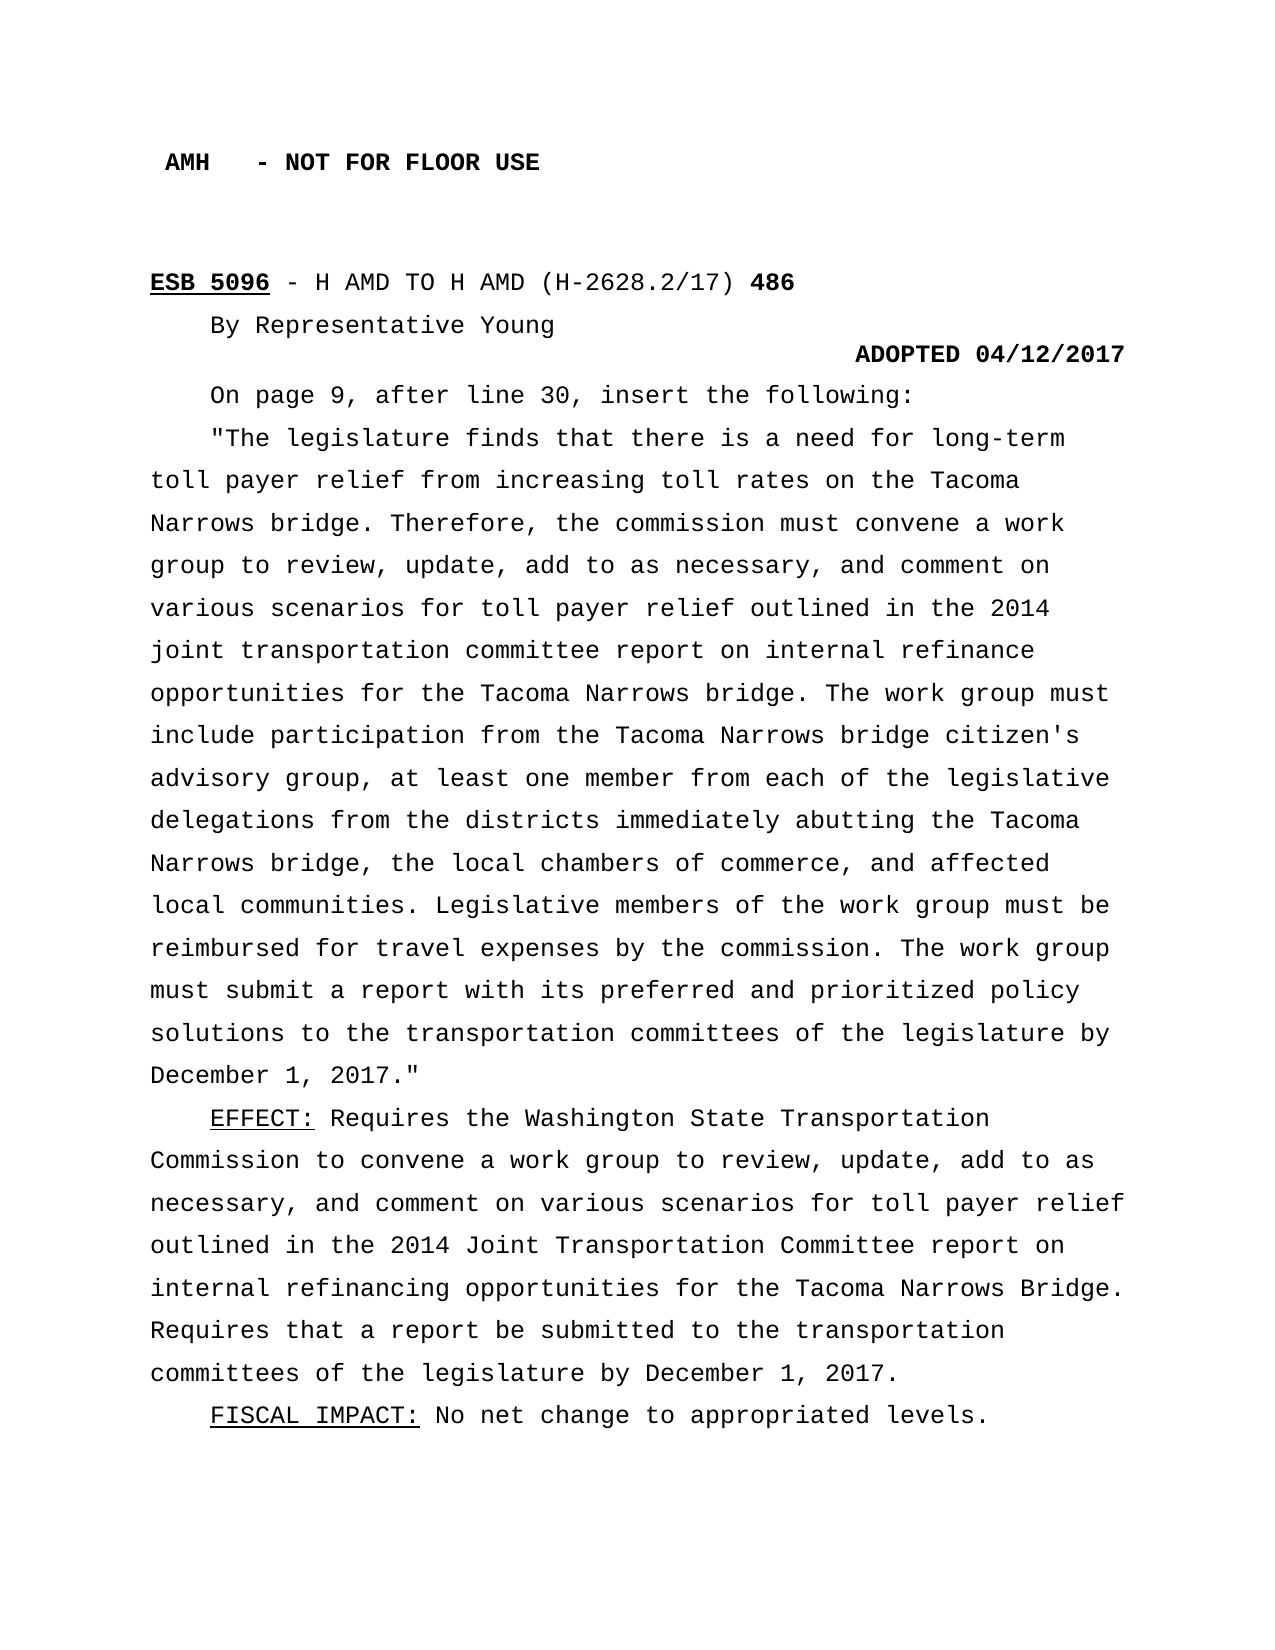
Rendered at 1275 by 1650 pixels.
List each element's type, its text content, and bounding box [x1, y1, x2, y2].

text AMH - NOT FOR FLOOR USE [150, 150, 1125, 178]
text ADOPTED 04/12/2017 [150, 342, 1125, 370]
text ESB 5096 - H AMD TO H AMD (H-2628.2/17) 486 [150, 257, 1125, 299]
text FISCAL IMPACT: No net change to appropriated levels. [150, 1390, 1125, 1432]
text EFFECT: Requires the Washington State Transportation Commission to convene a work group to review, update, add to as necessary, and comment on various scenarios for toll payer relief outlined in the 2014 Joint Transportation Committee report on internal refinancing opportunities for the Tacoma Narrows Bridge. Requires that a report be submitted to the transportation committees of the legislature by December 1, 2017. [150, 1092, 1125, 1390]
text On page 9, after line 30, insert the following: [150, 370, 1125, 412]
text By Representative Young [150, 299, 1125, 342]
text "The legislature finds that there is a need for long-term toll payer relief from increasing toll rates on the Tacoma Narrows bridge. Therefore, the commission must convene a work group to review, update, add to as necessary, and comment on various scenarios for toll payer relief outlined in the 2014 joint transportation committee report on internal refinance opportunities for the Tacoma Narrows bridge. The work group must include participation from the Tacoma Narrows bridge citizen's advisory group, at least one member from each of the legislative delegations from the districts immediately abutting the Tacoma Narrows bridge, the local chambers of commerce, and affected local communities. Legislative members of the work group must be reimbursed for travel expenses by the commission. The work group must submit a report with its preferred and prioritized policy solutions to the transportation committees of the legislature by December 1, 2017." [150, 412, 1125, 1092]
